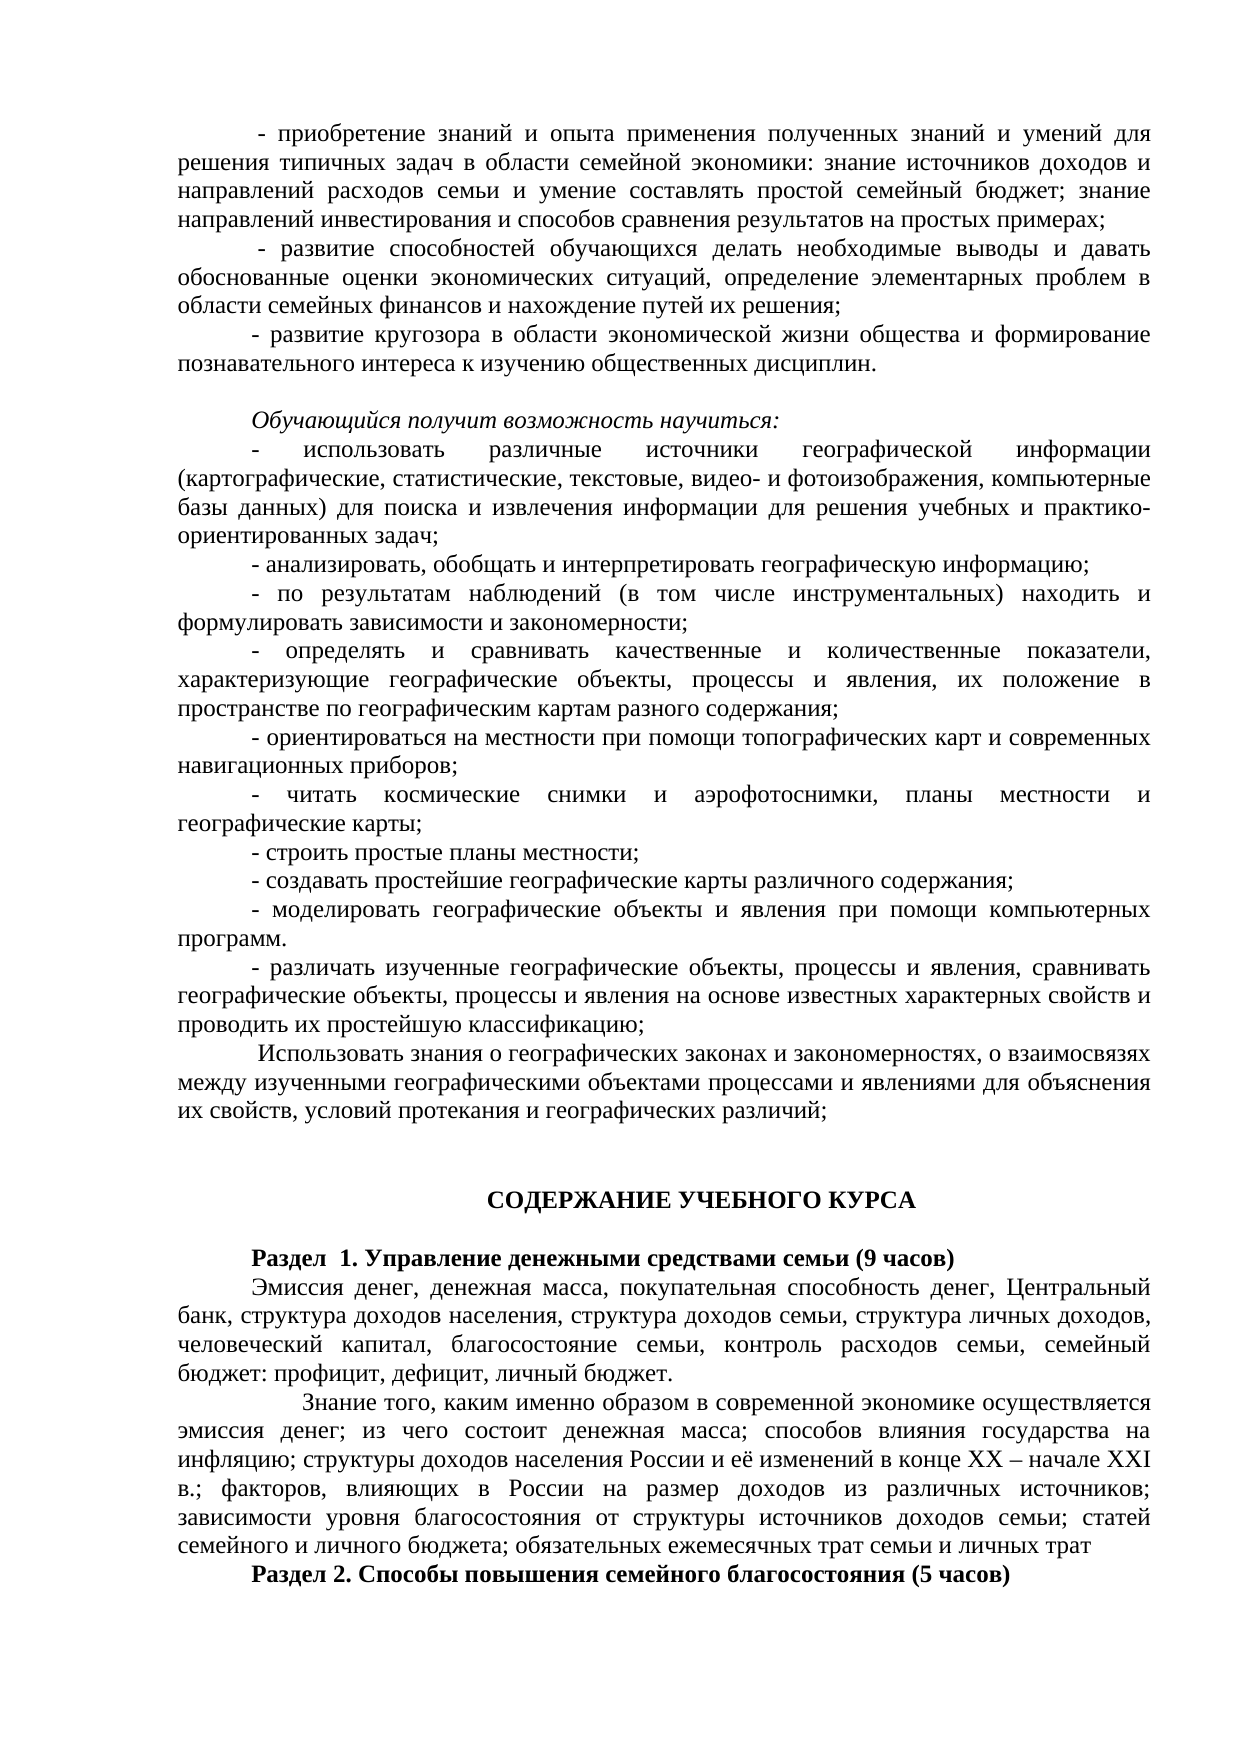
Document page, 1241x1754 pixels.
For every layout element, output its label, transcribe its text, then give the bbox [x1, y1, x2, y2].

text - развитие кругозора в области экономической жизни общества и формирование познавательного интереса к изучению общественных дисциплин. [177, 319, 1152, 377]
text - строить простые планы местности; [177, 837, 1152, 866]
text Знание того, каким именно образом в современной экономике осуществляется эмиссия денег; из чего состоит денежная масса; способов влияния государства на инфляцию; структуры доходов населения России и её изменений в конце XX – начале XXI в.; факторов, влияющих в России на размер доходов из различных источников; зависимости уровня благосостояния от структуры источников доходов семьи; статей семейного и личного бюджета; обязательных ежемесячных трат семьи и личных трат [177, 1387, 1152, 1559]
text - развитие способностей обучающихся делать необходимые выводы и давать обоснованные оценки экономических ситуаций, определение элементарных проблем в области семейных финансов и нахождение путей их решения; [177, 233, 1152, 319]
text Раздел 2. Способы повышения семейного благосостояния (5 часов) [177, 1559, 1152, 1588]
text - использовать различные источники географической информации (картографические, статистические, текстовые, видео- и фотоизображения, компьютерные базы данных) для поиска и извлечения информации для решения учебных и практико-ориентированных задач; [177, 434, 1152, 549]
text - по результатам наблюдений (в том числе инструментальных) находить и формулировать зависимости и закономерности; [177, 578, 1152, 636]
text - моделировать географические объекты и явления при помощи компьютерных программ. [177, 894, 1152, 952]
text - читать космические снимки и аэрофотоснимки, планы местности и географические карты; [177, 779, 1152, 837]
text Использовать знания о географических законах и закономерностях, о взаимосвязях между изученными географическими объектами процессами и явлениями для объяснения их свойств, условий протекания и географических различий; [177, 1038, 1152, 1124]
text - определять и сравнивать качественные и количественные показатели, характеризующие географические объекты, процессы и явления, их положение в пространстве по географическим картам разного содержания; [177, 636, 1152, 722]
text - различать изученные географические объекты, процессы и явления, сравнивать географические объекты, процессы и явления на основе известных характерных свойств и проводить их простейшую классификацию; [177, 952, 1152, 1038]
text - создавать простейшие географические карты различного содержания; [177, 866, 1152, 894]
text - анализировать, обобщать и интерпретировать географическую информацию; [177, 549, 1152, 578]
text - ориентироваться на местности при помощи топографических карт и современных навигационных приборов; [177, 722, 1152, 779]
text Раздел 1. Управление денежными средствами семьи (9 часов) [177, 1243, 1152, 1272]
text - приобретение знаний и опыта применения полученных знаний и умений для решения типичных задач в области семейной экономики: знание источников доходов и направлений расходов семьи и умение составлять простой семейный бюджет; знание направлений инвестирования и способов сравнения результатов на простых примерах; [177, 118, 1152, 233]
text Эмиссия денег, денежная масса, покупательная способность денег, Центральный банк, структура доходов населения, структура доходов семьи, структура личных доходов, человеческий капитал, благосостояние семьи, контроль расходов семьи, семейный бюджет: профицит, дефицит, личный бюджет. [177, 1272, 1152, 1387]
text Обучающийся получит возможность научиться: [177, 406, 1152, 434]
text СОДЕРЖАНИЕ УЧЕБНОГО КУРСА [177, 1185, 1152, 1214]
